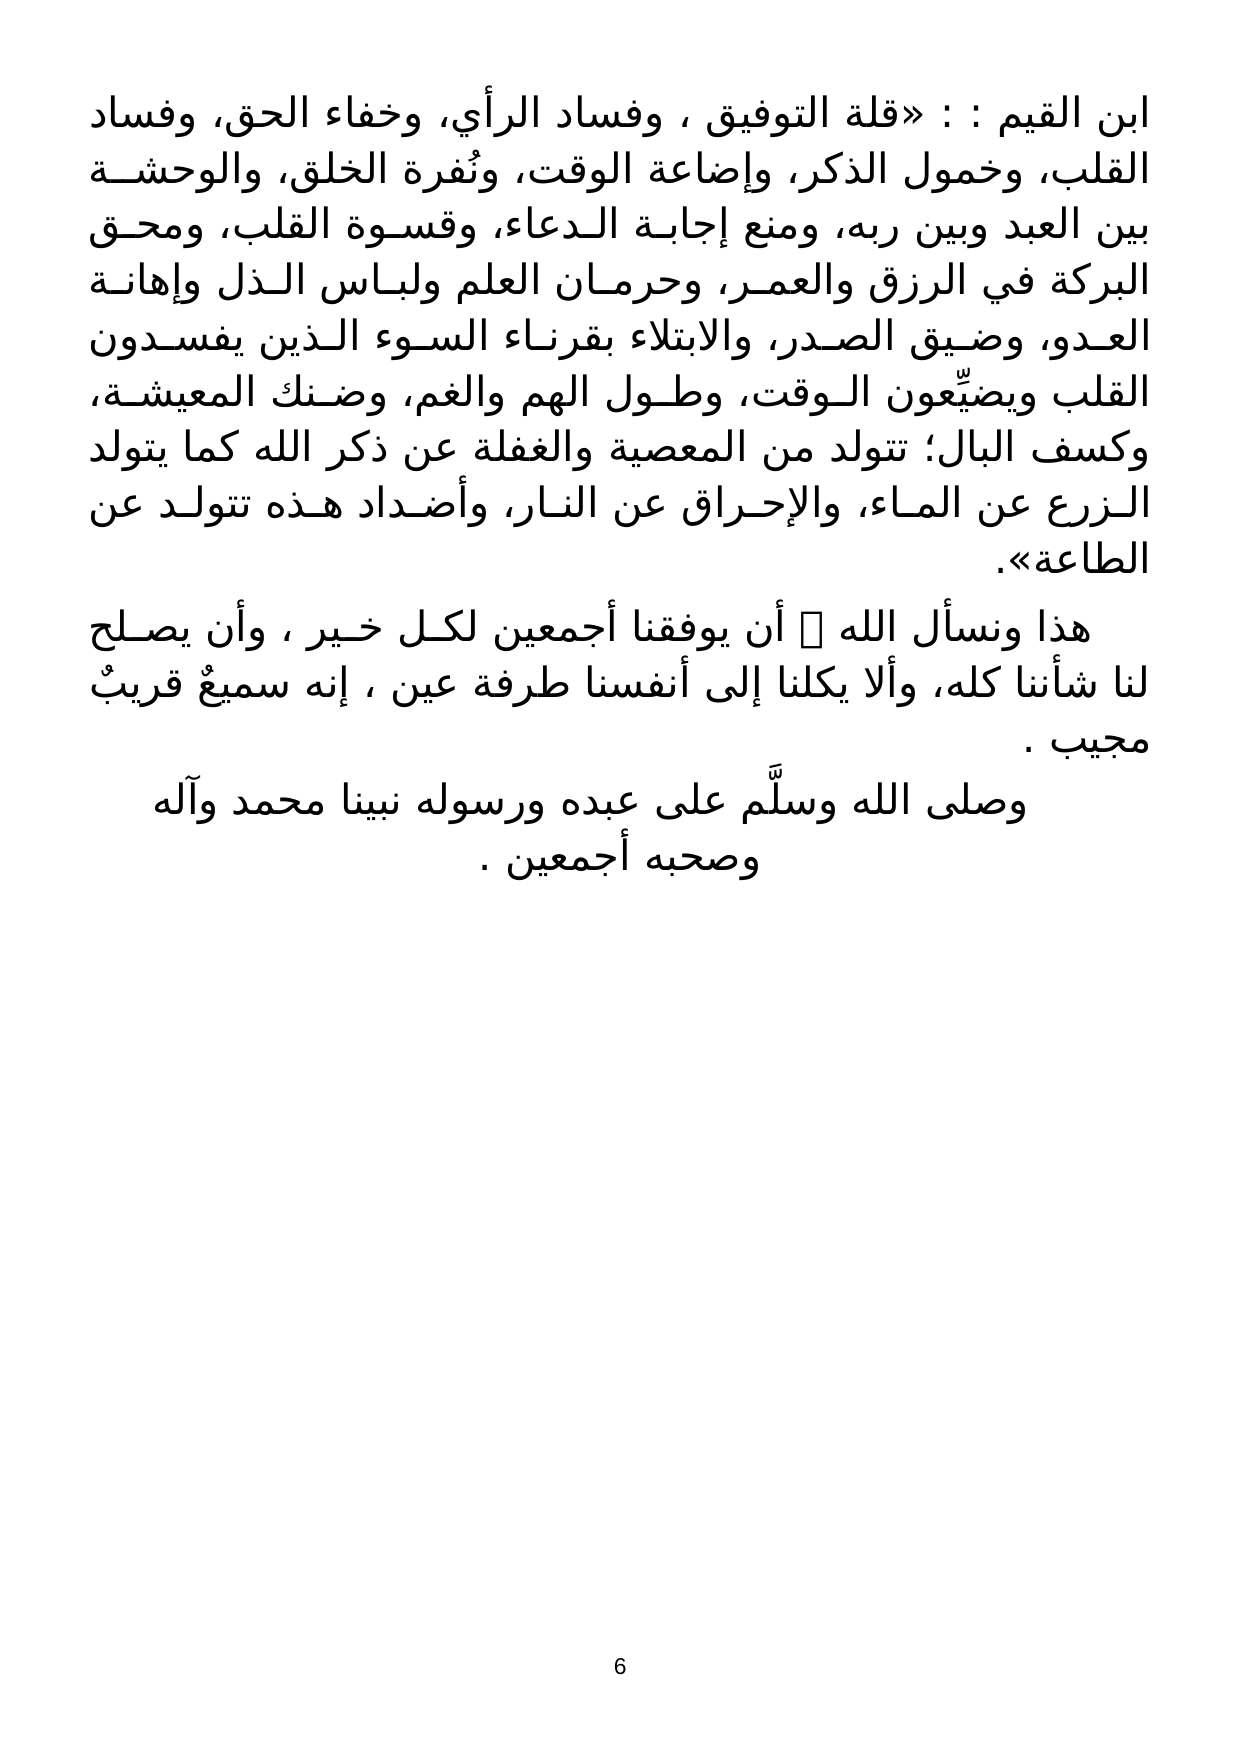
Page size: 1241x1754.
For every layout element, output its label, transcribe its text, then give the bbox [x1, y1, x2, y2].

text هذا ونسأل الله أن يوفقنا أجمعين لكل خير ، وأن يصلح لنا شأننا كله، وألا يكلنا إلى أنفسنا طرفة عين ، إنه سميعٌ قريبٌ مجيب . [89, 603, 1152, 763]
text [89, 89, 1152, 583]
text وصلى الله وسلَّم على عبده ورسوله نبينا محمد وآله وصحبه أجمعين . [89, 776, 1152, 880]
